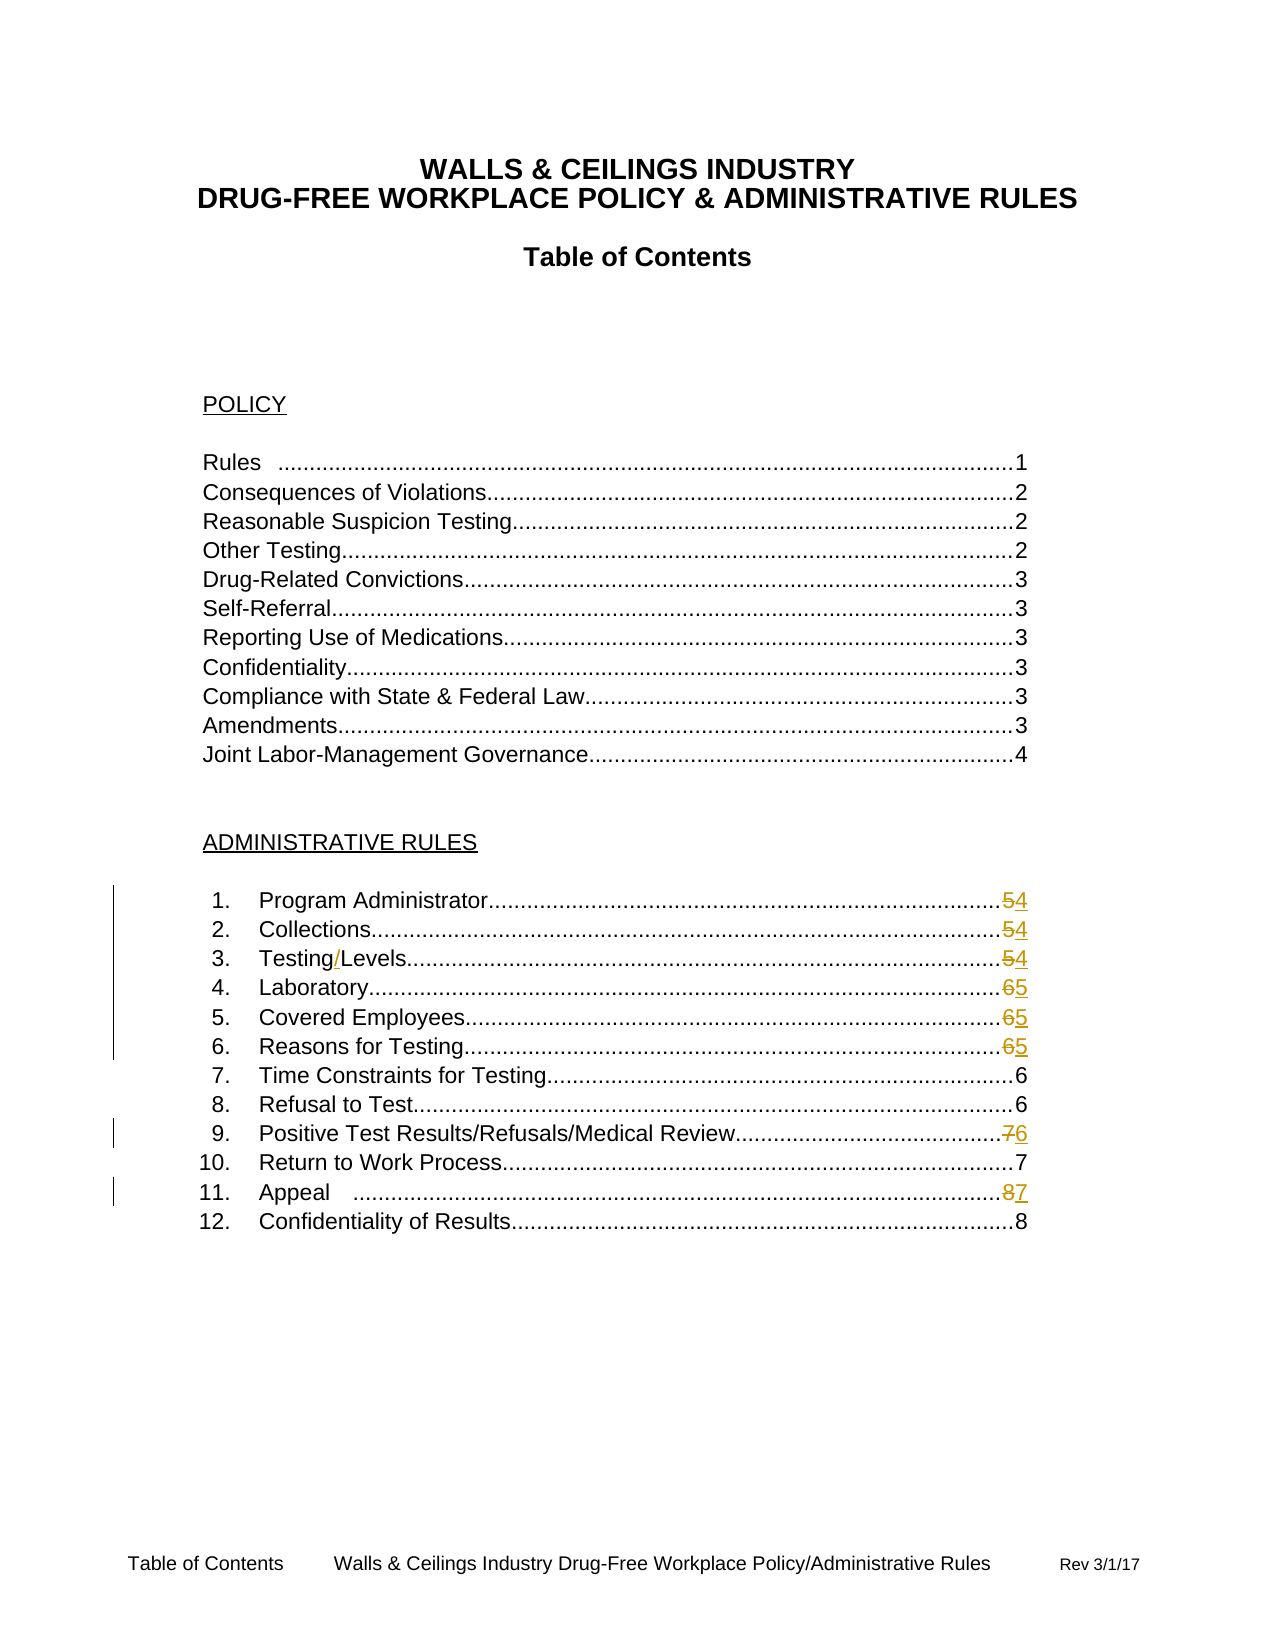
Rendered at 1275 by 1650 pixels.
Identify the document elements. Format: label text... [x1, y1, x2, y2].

text Table of Contents [127, 243, 1147, 272]
text 3. TestingLevels [127, 943, 1147, 972]
text Amendments 3 [127, 710, 1147, 739]
text Consequences of Violations 2 [127, 477, 1147, 506]
text POLICY [127, 389, 1147, 418]
text WALLS & CEILINGS INDUSTRY [127, 156, 1147, 185]
text Reasonable Suspicion Testing 2 [127, 506, 1147, 535]
text ADMINISTRATIVE RULES [127, 827, 1147, 856]
text Joint Labor-Management Governance 4 [127, 739, 1147, 768]
text Self-Referral 3 [127, 593, 1147, 622]
text Reporting Use of Medications 3 [127, 622, 1147, 652]
text 5. Covered Employees [127, 1002, 1147, 1031]
text 7. Time Constraints for Testing 6 [127, 1060, 1147, 1089]
text 9. Positive Test Results/Refusals/Medical Review [127, 1118, 1147, 1147]
text 2. Collections [127, 914, 1147, 943]
text 8. Refusal to Test 6 [127, 1089, 1147, 1118]
text Compliance with State & Federal Law 3 [127, 681, 1147, 710]
text 10. Return to Work Process 7 [127, 1147, 1147, 1177]
text DRUG-FREE WORKPLACE POLICY & ADMINISTRATIVE RULES [127, 185, 1147, 214]
text 11. Appeal [127, 1177, 1147, 1206]
text Other Testing 2 [127, 535, 1147, 564]
text 6. Reasons for Testing [127, 1031, 1147, 1060]
text Rules 1 [127, 447, 1147, 477]
text 1. Program Administrator [127, 885, 1147, 914]
text 12. Confidentiality of Results 8 [127, 1206, 1147, 1235]
text Confidentiality 3 [127, 652, 1147, 681]
text 4. Laboratory [127, 972, 1147, 1002]
text Drug-Related Convictions 3 [127, 564, 1147, 593]
